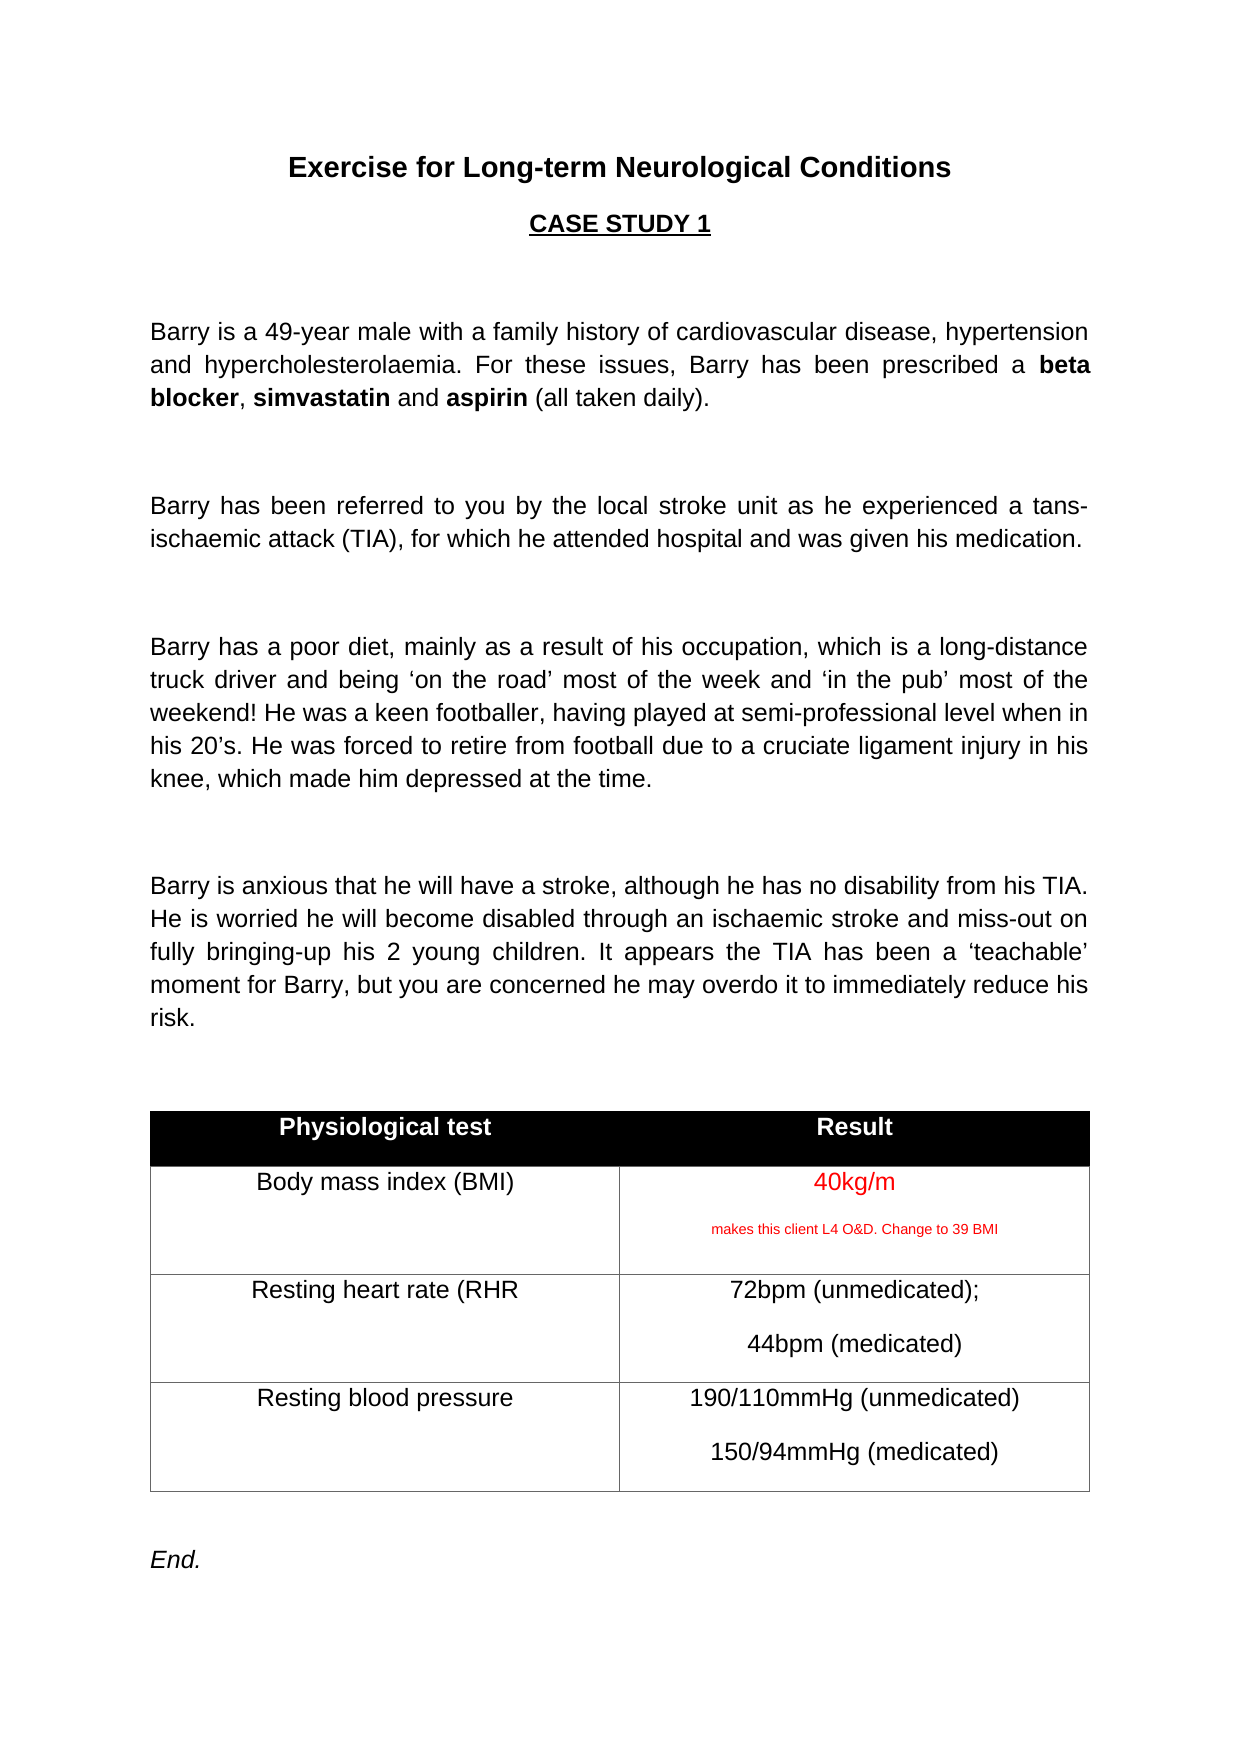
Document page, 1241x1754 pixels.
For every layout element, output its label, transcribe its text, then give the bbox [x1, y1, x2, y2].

table_cell Body mass index (BMI) [151, 1167, 619, 1274]
table_cell Resting heart rate (RHR [151, 1275, 619, 1382]
text Barry has a poor diet, mainly as a result of his occupation, which is a long-distance truck driver and being ‘on the road’ most of the week and ‘in the pub’ most of the weekend! He was a keen footballer, having played at semi-professional level when in his 20’s. He was forced to retire from football due to a cruciate ligament injury in his knee, which made him depressed at the time. [150, 632, 1090, 792]
text End. [150, 1546, 1090, 1574]
table_header Physiological test [151, 1112, 619, 1166]
text Barry is a 49-year male with a family history of cardiovascular disease, hypertension and hypercholesterolaemia. For these issues, Barry has been prescribed a beta blocker, simvastatin and aspirin (all taken daily). [150, 317, 1090, 412]
text CASE STUDY 1 [150, 209, 1090, 238]
table_cell 40kg/m makes this client L4 O&D. Change to 39 BMI [620, 1167, 1089, 1274]
table_header Result [620, 1112, 1089, 1166]
text Barry has been referred to you by the local stroke unit as he experienced a tans-ischaemic attack (TIA), for which he attended hospital and was given his medication. [150, 491, 1090, 553]
table_cell 72bpm (unmedicated); 44bpm (medicated) [620, 1275, 1089, 1382]
text Exercise for Long-term Neurological Conditions [150, 150, 1090, 183]
table_cell 190/110mmHg (unmedicated) 150/94mmHg (medicated) [620, 1383, 1089, 1491]
table_cell Resting blood pressure [151, 1383, 619, 1491]
text Barry is anxious that he will have a stroke, although he has no disability from his TIA. He is worried he will become disabled through an ischaemic stroke and miss-out on fully bringing-up his 2 young children. It appears the TIA has been a ‘teachable’ moment for Barry, but you are concerned he may overdo it to immediately reduce his risk. [150, 871, 1090, 1032]
